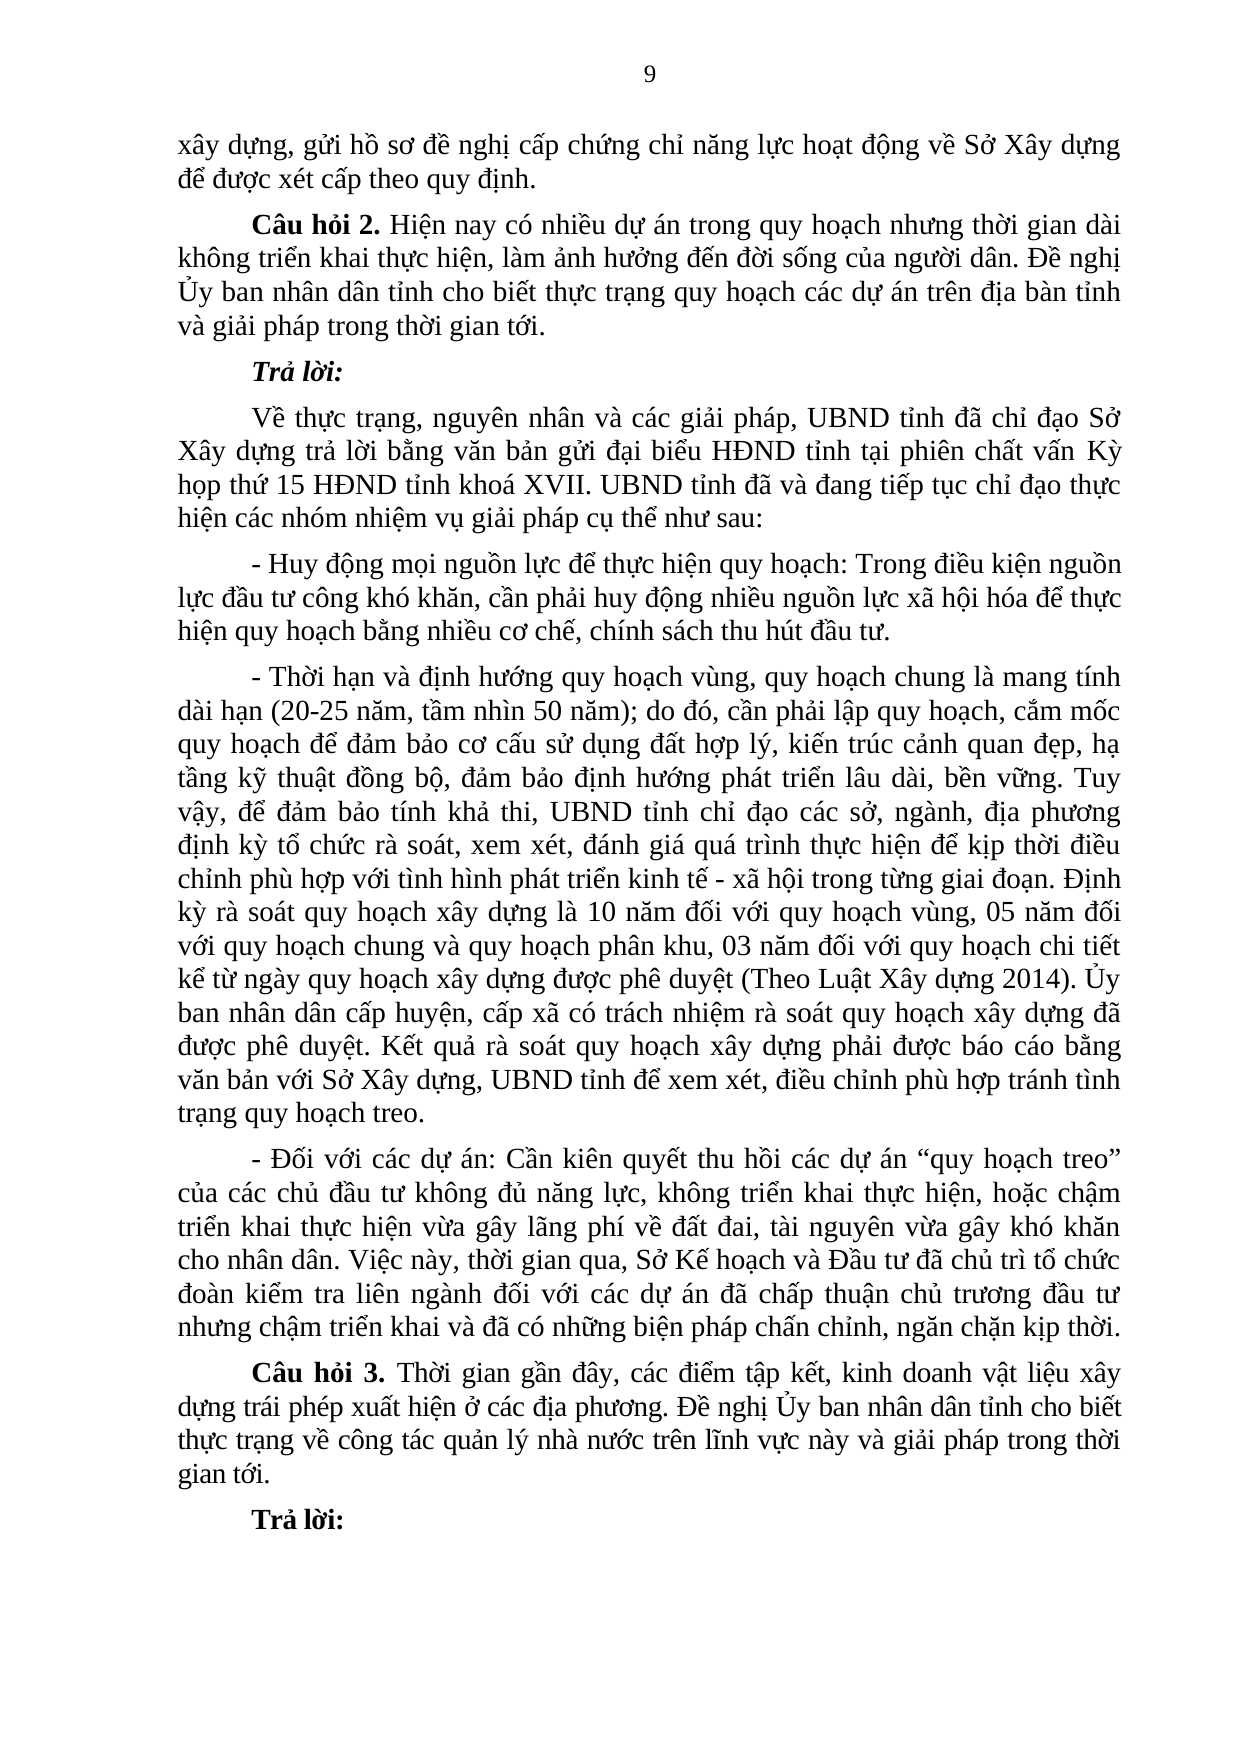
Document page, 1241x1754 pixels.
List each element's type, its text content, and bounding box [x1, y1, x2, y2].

text Trả lời: [177, 354, 1122, 387]
text Về thực trạng, nguyên nhân và các giải pháp, UBND tỉnh đã chỉ đạo Sở Xây dựng trả lời bằng văn bản gửi đại biểu HĐND tỉnh tại phiên chất vấn Kỳ họp thứ 15 HĐND tỉnh khoá XVII. UBND tỉnh đã và đang tiếp tục chỉ đạo thực hiện các nhóm nhiệm vụ giải pháp cụ thể như sau: [177, 400, 1122, 534]
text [177, 127, 1122, 194]
text Trả lời: [177, 1502, 1122, 1536]
text Câu hỏi 3. Thời gian gần đây, các điểm tập kết, kinh doanh vật liệu xây dựng trái phép xuất hiện ở các địa phương. Đề nghị Ủy ban nhân dân tỉnh cho biết thực trạng về công tác quản lý nhà nước trên lĩnh vực này và giải pháp trong thời gian tới. [177, 1355, 1122, 1489]
text - Huy động mọi nguồn lực để thực hiện quy hoạch: Trong điều kiện nguồn lực đầu tư công khó khăn, cần phải huy động nhiều nguồn lực xã hội hóa để thực hiện quy hoạch bằng nhiều cơ chế, chính sách thu hút đầu tư. [177, 546, 1122, 647]
text - Thời hạn và định hướng quy hoạch vùng, quy hoạch chung là mang tính dài hạn (20-25 năm, tầm nhìn 50 năm); do đó, cần phải lập quy hoạch, cắm mốc quy hoạch để đảm bảo cơ cấu sử dụng đất hợp lý, kiến trúc cảnh quan đẹp, hạ tầng kỹ thuật đồng bộ, đảm bảo định hướng phát triển lâu dài, bền vững. Tuy vậy, để đảm bảo tính khả thi, UBND tỉnh chỉ đạo các sở, ngành, địa phương định kỳ tổ chức rà soát, xem xét, đánh giá quá trình thực hiện để kịp thời điều chỉnh phù hợp với tình hình phát triển kinh tế - xã hội trong từng giai đoạn. Định kỳ rà soát quy hoạch xây dựng là 10 năm đối với quy hoạch vùng, 05 năm đối với quy hoạch chung và quy hoạch phân khu, 03 năm đối với quy hoạch chi tiết kể từ ngày quy hoạch xây dựng được phê duyệt (Theo Luật Xây dựng 2014). Ủy ban nhân dân cấp huyện, cấp xã có trách nhiệm rà soát quy hoạch xây dựng đã được phê duyệt. Kết quả rà soát quy hoạch xây dựng phải được báo cáo bằng văn bản với Sở Xây dựng, UBND tỉnh để xem xét, điều chỉnh phù hợp tránh tình trạng quy hoạch treo. [177, 659, 1122, 1129]
text Câu hỏi 2. Hiện nay có nhiều dự án trong quy hoạch nhưng thời gian dài không triển khai thực hiện, làm ảnh hưởng đến đời sống của người dân. Đề nghị Ủy ban nhân dân tỉnh cho biết thực trạng quy hoạch các dự án trên địa bàn tỉnh và giải pháp trong thời gian tới. [177, 207, 1122, 341]
text - Đối với các dự án: Cần kiên quyết thu hồi các dự án “quy hoạch treo” của các chủ đầu tư không đủ năng lực, không triển khai thực hiện, hoặc chậm triển khai thực hiện vừa gây lãng phí về đất đai, tài nguyên vừa gây khó khăn cho nhân dân. Việc này, thời gian qua, Sở Kế hoạch và Đầu tư đã chủ trì tổ chức đoàn kiểm tra liên ngành đối với các dự án đã chấp thuận chủ trương đầu tư nhưng chậm triển khai và đã có những biện pháp chấn chỉnh, ngăn chặn kịp thời. [177, 1142, 1122, 1343]
